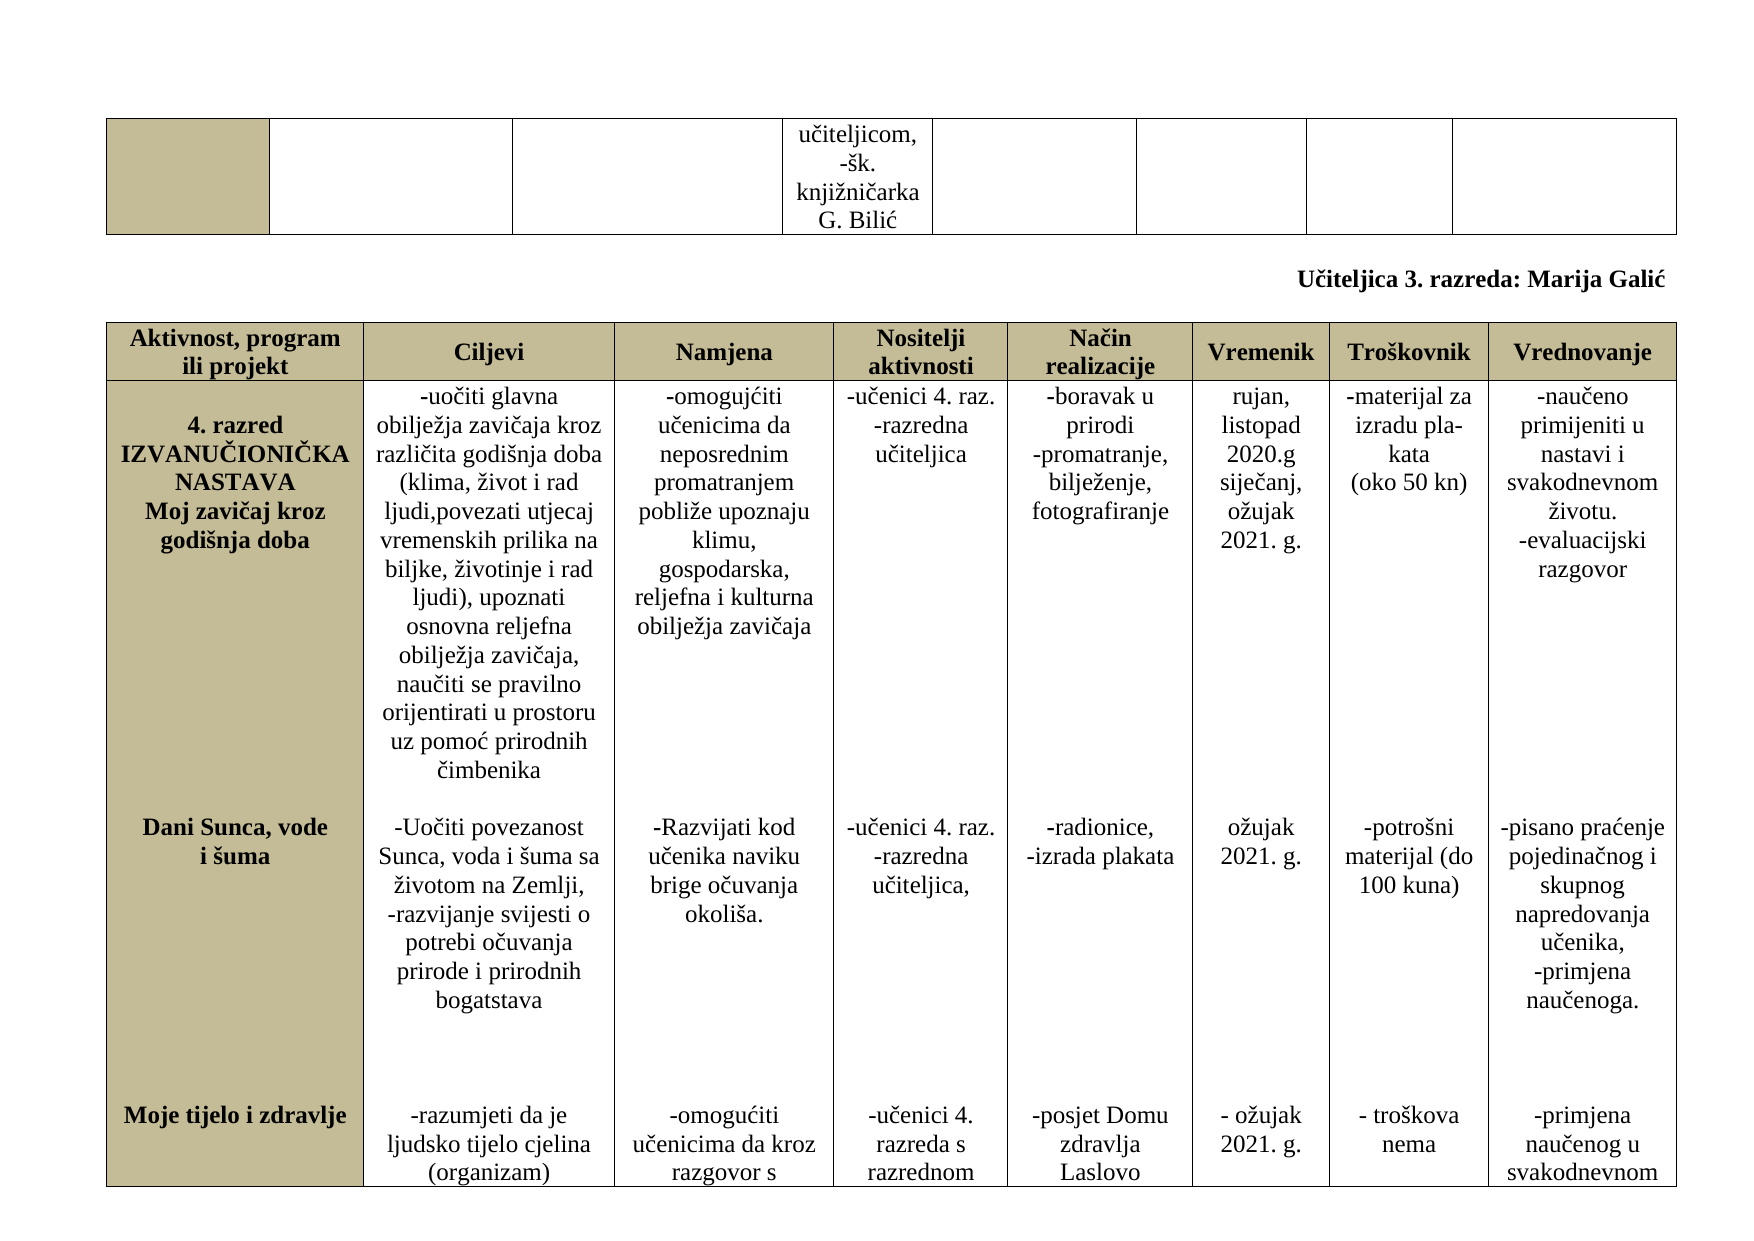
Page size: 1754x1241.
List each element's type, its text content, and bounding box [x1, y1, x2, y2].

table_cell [107, 381, 363, 1186]
table_cell [1307, 119, 1452, 234]
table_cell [1489, 381, 1676, 1186]
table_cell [933, 119, 1136, 234]
table_header Način realizacije [1008, 323, 1192, 380]
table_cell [364, 381, 614, 1186]
table_header Nositelji aktivnosti [834, 323, 1007, 380]
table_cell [270, 119, 512, 234]
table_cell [1008, 381, 1192, 1186]
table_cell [107, 119, 269, 234]
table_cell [783, 119, 932, 234]
table_header Ciljevi [364, 323, 614, 380]
table_header Vremenik [1193, 323, 1329, 380]
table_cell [1330, 381, 1488, 1186]
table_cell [834, 381, 1007, 1186]
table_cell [1137, 119, 1306, 234]
table_header Namjena [615, 323, 833, 380]
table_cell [1453, 119, 1676, 234]
table_header Vrednovanje [1489, 323, 1676, 380]
table_header Aktivnost, program ili projekt [107, 323, 363, 380]
table_header Troškovnik [1330, 323, 1488, 380]
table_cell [615, 381, 833, 1186]
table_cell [1193, 381, 1329, 1186]
text Učiteljica 3. razreda: Marija Galić [118, 264, 1665, 293]
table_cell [513, 119, 782, 234]
